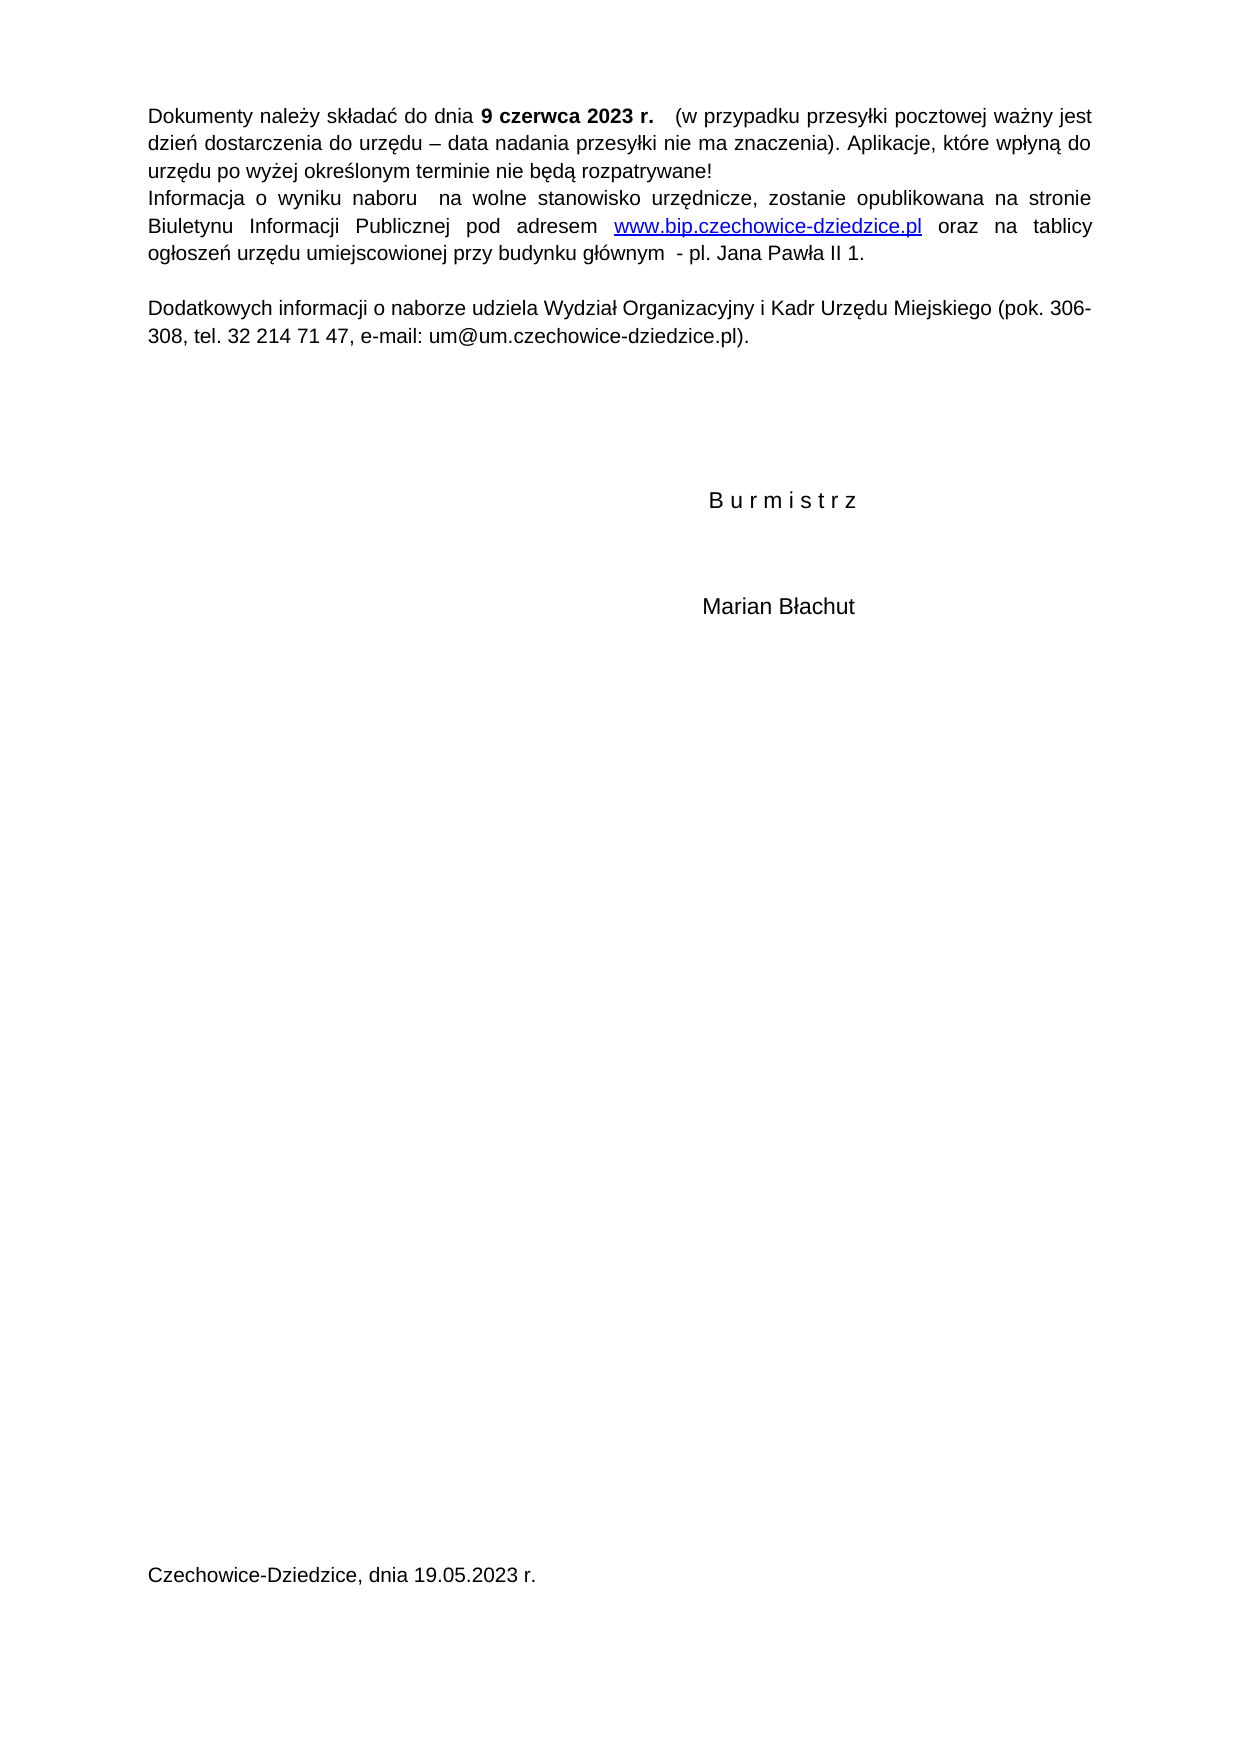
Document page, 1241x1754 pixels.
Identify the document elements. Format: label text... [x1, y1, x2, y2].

text Marian Błachut [664, 593, 1093, 619]
text B u r m i s t r z [664, 487, 1093, 514]
list Informacja o wyniku naboru na wolne stanowisko urzędnicze, zostanie opublikowana na stronie Biuletynu Informacji Publicznej pod adresem www.bip.czechowice-dziedzice.pl oraz na tablicy ogłoszeń urzędu umiejscowionej przy budynku głównym - pl. Jana Pawła II 1. [148, 186, 1093, 265]
list Dodatkowych informacji o naborze udziela Wydział Organizacyjny i Kadr Urzędu Miejskiego (pok. 306-308, tel. 32 214 71 47, e-mail: um@um.czechowice-dziedzice.pl). [148, 296, 1093, 347]
text Czechowice-Dziedzice, dnia 19.05.2023 r. [148, 1563, 1093, 1587]
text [148, 103, 1093, 182]
